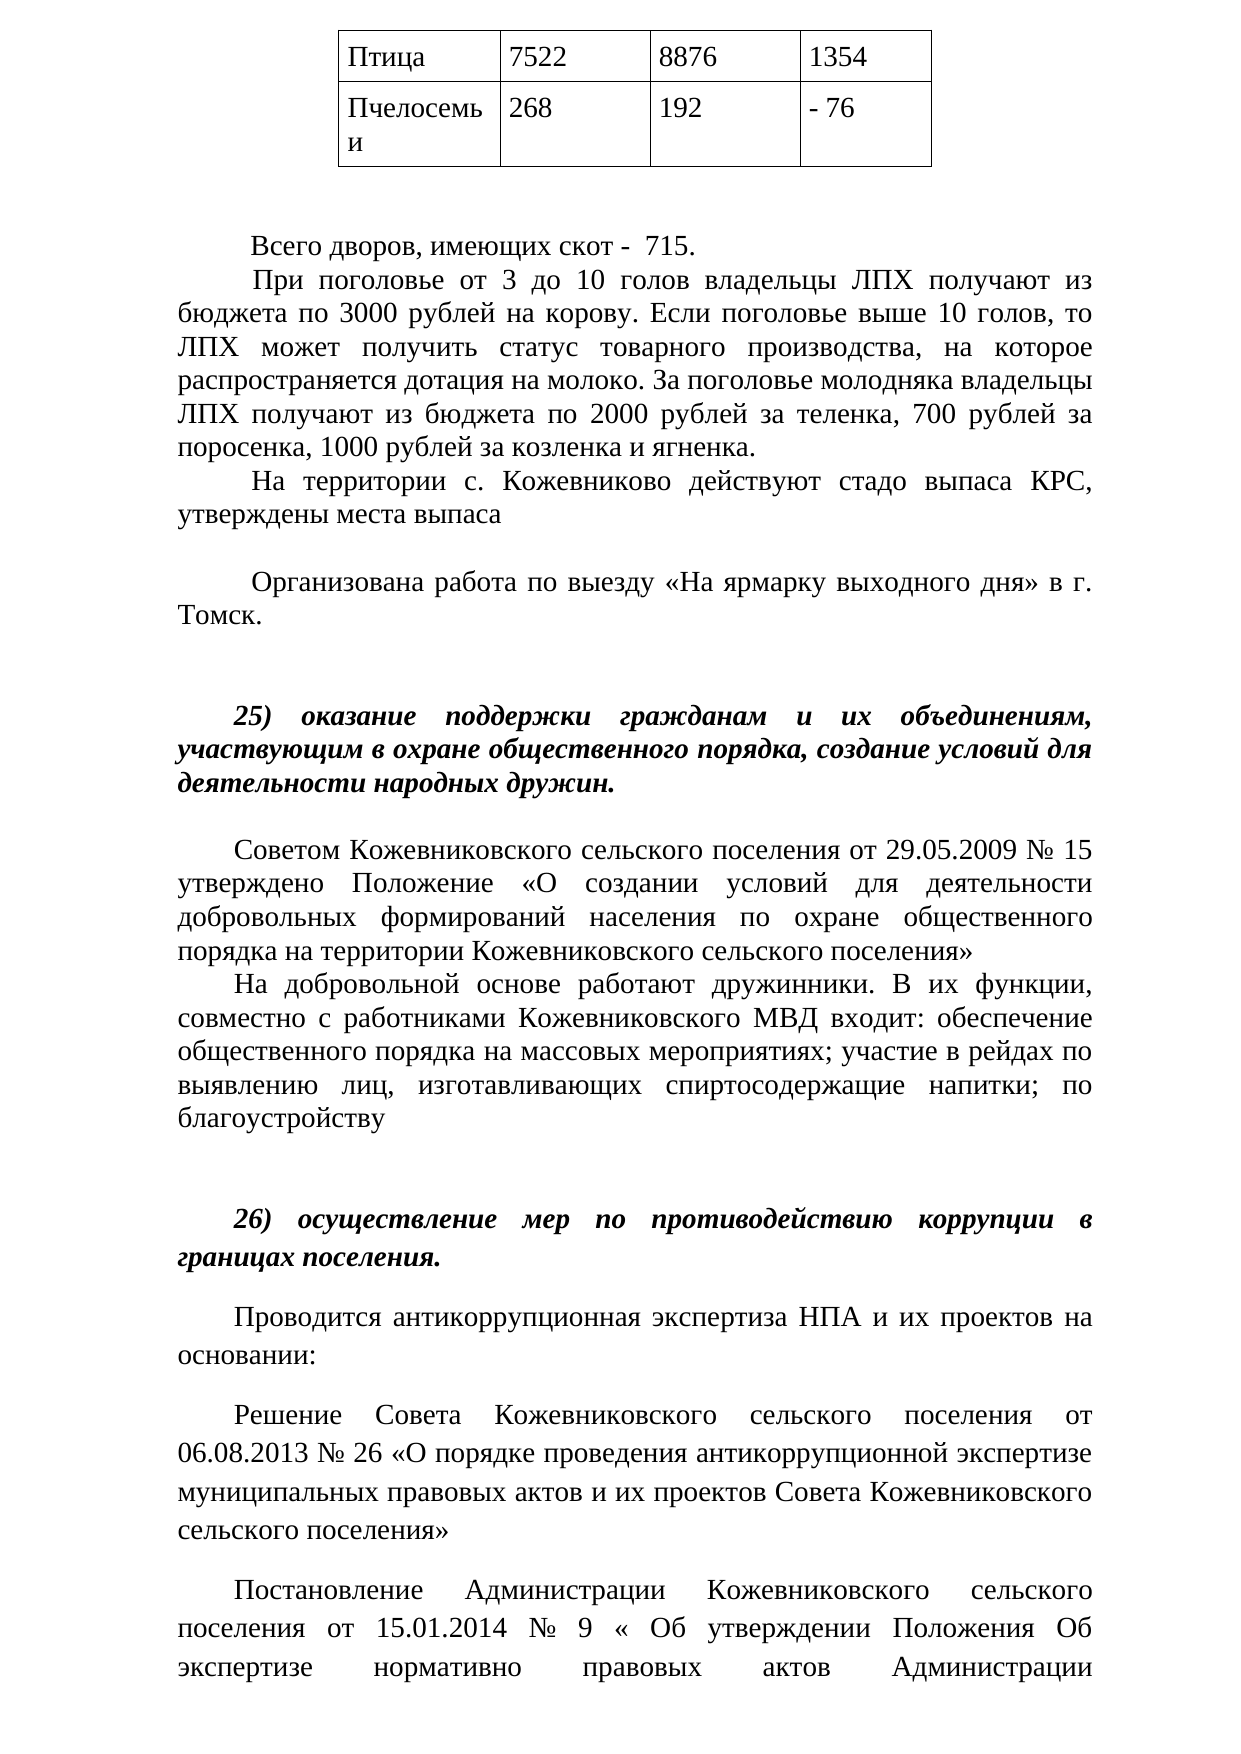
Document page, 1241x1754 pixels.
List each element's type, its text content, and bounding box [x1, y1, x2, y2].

table_cell - 76 [801, 82, 931, 166]
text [177, 1572, 1093, 1682]
table_cell 8876 [651, 31, 800, 81]
text На территории с. Кожевниково действуют стадо выпаса КРС, утверждены места выпаса [177, 463, 1093, 530]
text При поголовье от 3 до 10 голов владельцы ЛПХ получают из бюджета по 3000 рублей на корову. Если поголовье выше 10 голов, то ЛПХ может получить статус товарного производства, на которое распространяется дотация на молоко. За поголовье молодняка владельцы ЛПХ получают из бюджета по 2000 рублей за теленка, 700 рублей за поросенка, 1000 рублей за козленка и ягненка. [177, 262, 1093, 463]
table_cell 1354 [801, 31, 931, 81]
text Решение Совета Кожевниковского сельского поселения от 06.08.2013 № 26 «О порядке проведения антикоррупционной экспертизе муниципальных правовых актов и их проектов Совета Кожевниковского сельского поселения» [177, 1397, 1093, 1546]
text На добровольной основе работают дружинники. В их функции, совместно с работниками Кожевниковского МВД входит: обеспечение общественного порядка на массовых мероприятиях; участие в рейдах по выявлению лиц, изготавливающих спиртосодержащие напитки; по благоустройству [177, 966, 1093, 1134]
table_cell 7522 [501, 31, 650, 81]
text 26) осуществление мер по противодействию коррупции в границах поселения. [177, 1201, 1093, 1273]
table_cell Птица [339, 31, 500, 81]
table_cell Пчелосемьи [339, 82, 500, 166]
text Проводится антикоррупционная экспертиза НПА и их проектов на основании: [177, 1299, 1093, 1371]
table_cell 192 [651, 82, 800, 166]
table_cell 268 [501, 82, 650, 166]
text Организована работа по выезду «На ярмарку выходного дня» в г. Томск. [177, 564, 1093, 631]
text Советом Кожевниковского сельского поселения от 29.05.2009 № 15 утверждено Положение «О создании условий для деятельности добровольных формирований населения по охране общественного порядка на территории Кожевниковского сельского поселения» [177, 832, 1093, 966]
text 25) оказание поддержки гражданам и их объединениям, участвующим в охране общественного порядка, создание условий для деятельности народных дружин. [177, 698, 1093, 798]
text Всего дворов, имеющих скот - 715. [177, 228, 1093, 262]
